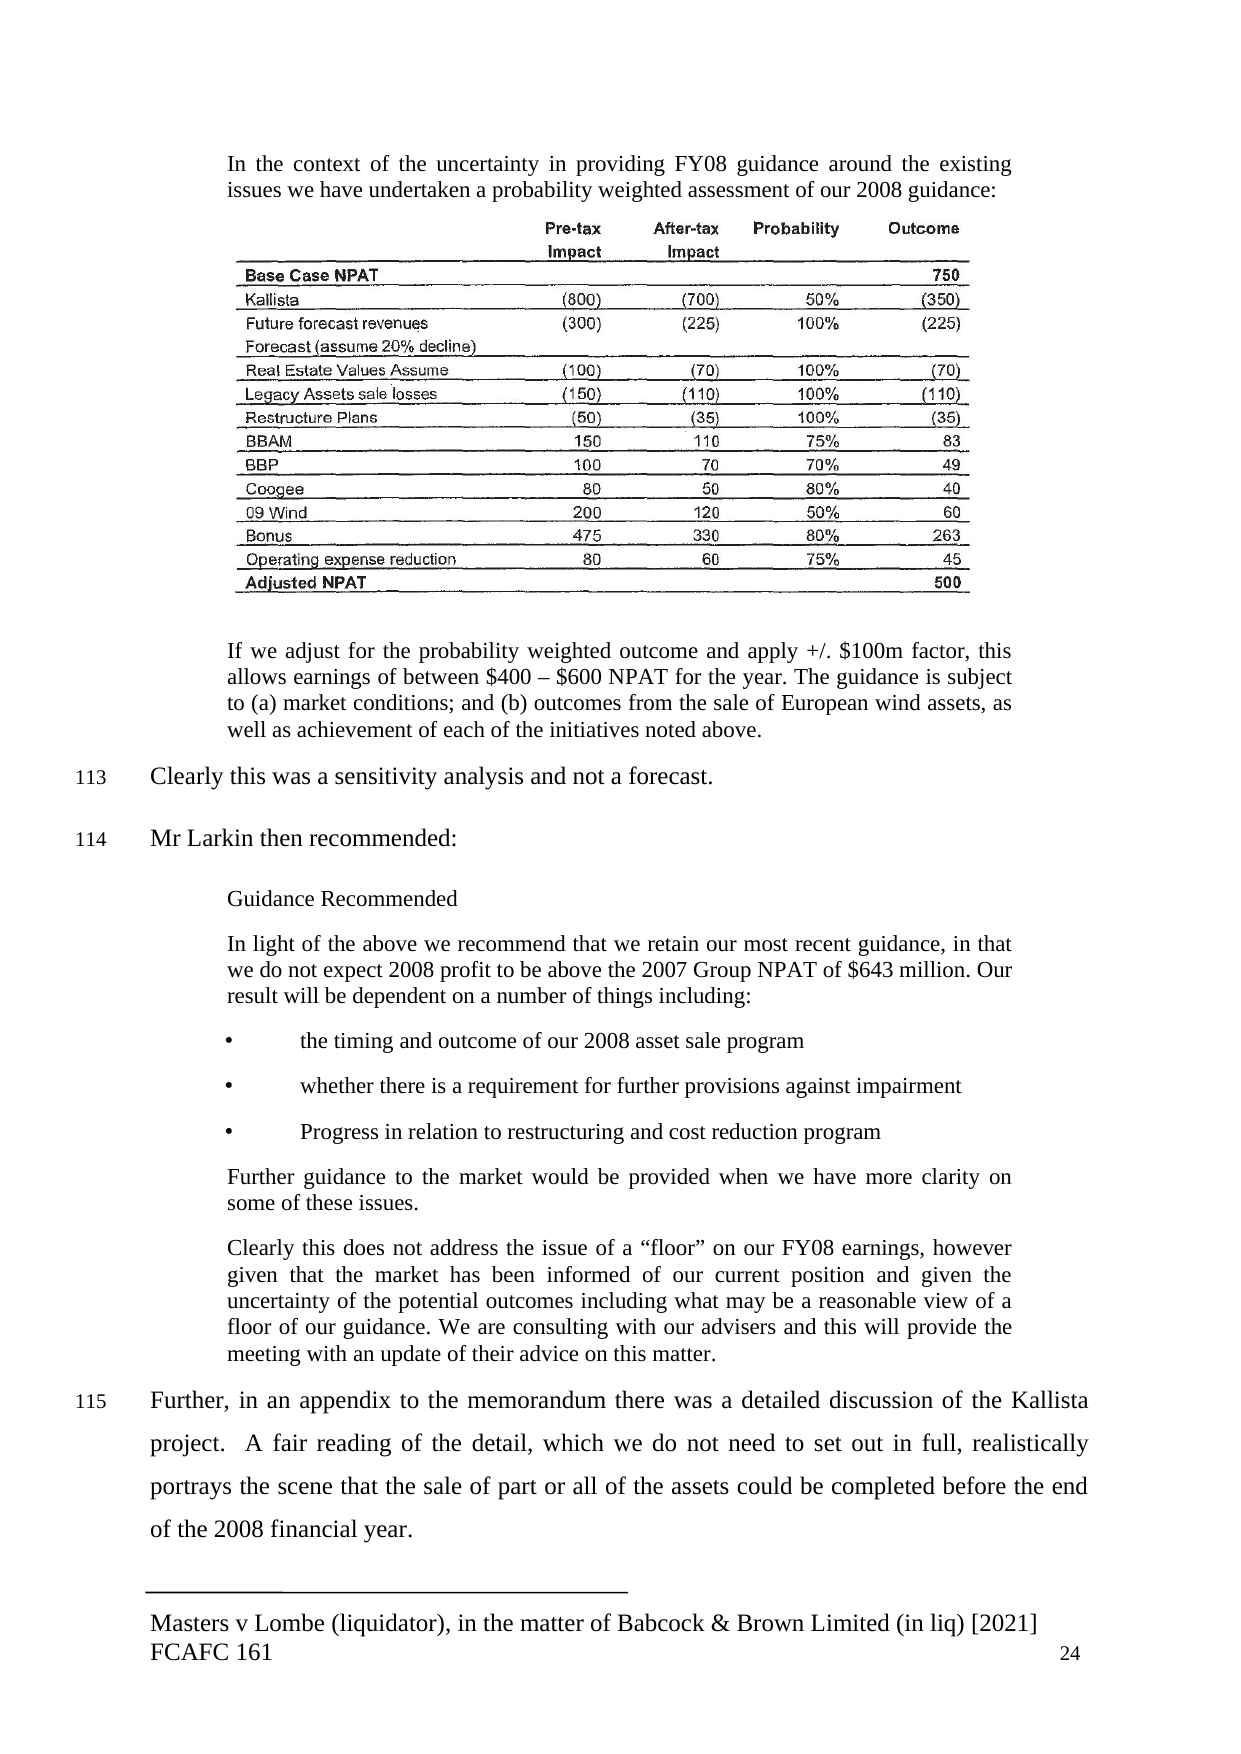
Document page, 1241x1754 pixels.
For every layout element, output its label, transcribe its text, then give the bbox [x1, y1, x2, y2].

text the timing and outcome of our 2008 asset sale program [225, 1027, 1013, 1054]
text whether there is a requirement for further provisions against impairment [225, 1073, 1013, 1099]
list Further, in an appendix to the memorandum there was a detailed discussion of the Kallista project. A fair reading of the detail, which we do not need to set out in full, realistically portrays the scene that the sale of part or all of the assets could be completed before the end of the 2008 financial year. [75, 1385, 1090, 1543]
picture [225, 221, 977, 604]
text Clearly this does not address the issue of a “floor” on our FY08 earnings, however given that the market has been informed of our current position and given the uncertainty of the potential outcomes including what may be a reasonable view of a floor of our guidance. We are consulting with our advisers and this will provide the meeting with an update of their advice on this matter. [227, 1234, 1013, 1366]
text Guidance Recommended [227, 884, 1013, 911]
text In light of the above we recommend that we retain our most recent guidance, in that we do not expect 2008 profit to be above the 2007 Group NPAT of $643 million. Our result will be dependent on a number of things including: [227, 930, 1013, 1009]
text If we adjust for the probability weighted outcome and apply +/. $100m factor, this allows earnings of between $400 – $600 NPAT for the year. The guidance is subject to (a) market conditions; and (b) outcomes from the sale of European wind assets, as well as achievement of each of the initiatives noted above. [227, 637, 1013, 742]
text Progress in relation to restructuring and cost reduction program [225, 1118, 1013, 1144]
list Mr Larkin then recommended: [75, 823, 1090, 851]
list Clearly this was a sensitivity analysis and not a forecast. [75, 761, 1090, 789]
text Further guidance to the market would be provided when we have more clarity on some of these issues. [227, 1163, 1013, 1216]
text In the context of the uncertainty in providing FY08 guidance around the existing issues we have undertaken a probability weighted assessment of our 2008 guidance: [227, 150, 1013, 203]
